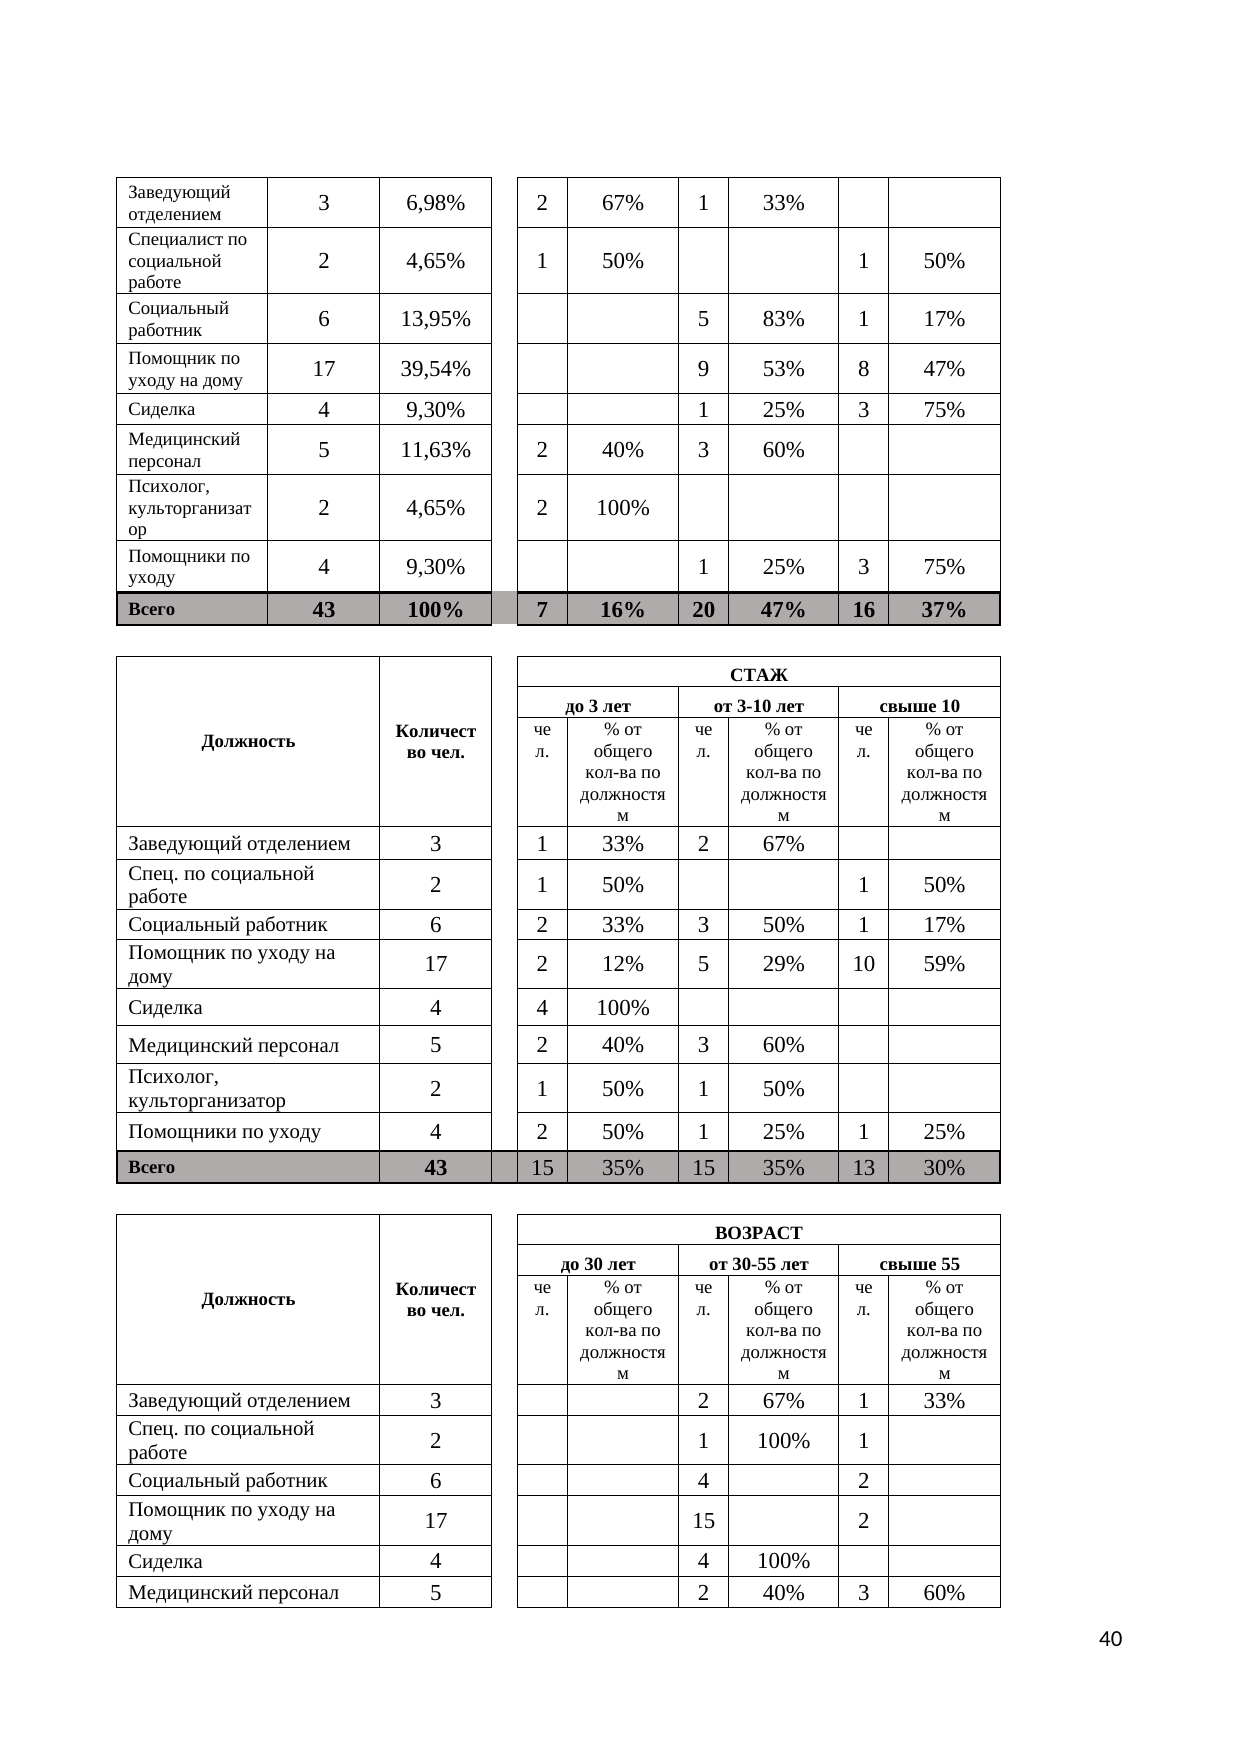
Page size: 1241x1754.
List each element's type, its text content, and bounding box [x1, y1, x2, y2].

table_cell 50% [568, 228, 678, 293]
table_cell [492, 1025, 517, 1063]
table_cell 4 [380, 989, 491, 1025]
table_cell [492, 1214, 517, 1244]
table_cell 13,95% [380, 294, 491, 343]
table_cell 43 [380, 1152, 491, 1182]
table_cell 4 [679, 1546, 728, 1576]
table_cell свыше 10 [839, 687, 1000, 717]
table_cell 100% [568, 475, 678, 540]
table_cell 2 [679, 827, 728, 859]
table_cell 25% [729, 394, 838, 424]
table_cell [492, 1275, 517, 1384]
table_cell до 30 лет [518, 1245, 678, 1275]
table_cell [492, 988, 517, 1025]
table_cell [729, 860, 838, 908]
table_cell Медицинский персонал [117, 425, 267, 474]
table_cell 7 [518, 594, 567, 624]
table_cell 3 [839, 394, 888, 424]
table_cell [518, 1385, 567, 1415]
table_cell чел. [839, 1276, 888, 1384]
table_cell 4,65% [380, 475, 491, 540]
table_cell Должность [117, 657, 379, 826]
table_cell 17 [268, 344, 379, 393]
table_cell Спец. по социальной работе [117, 1416, 379, 1464]
table_cell 37% [889, 594, 999, 624]
table_cell от 3-10 лет [679, 687, 838, 717]
table_cell [889, 827, 1000, 859]
table_cell 60% [729, 425, 838, 474]
table_cell Всего [118, 594, 267, 624]
table_cell Социальный работник [117, 1465, 379, 1495]
table_cell 15 [679, 1496, 728, 1544]
table_cell [492, 1415, 517, 1464]
table_cell 9,30% [380, 541, 491, 591]
table_cell [518, 1465, 567, 1495]
table_cell 3 [268, 178, 379, 227]
table_cell 83% [729, 294, 838, 343]
table_cell [679, 228, 728, 293]
table_cell 2 [380, 1416, 491, 1464]
table_cell 15 [518, 1152, 567, 1182]
table_cell 4,65% [380, 228, 491, 293]
table_cell [889, 475, 1000, 540]
table_cell ВОЗРАСТ [518, 1215, 1000, 1244]
table_cell 2 [518, 425, 567, 474]
table_cell [492, 656, 517, 686]
table_cell [889, 1184, 1000, 1213]
table_cell [518, 394, 567, 424]
table_cell 8 [839, 344, 888, 393]
table_cell 3 [679, 1026, 728, 1063]
table_cell 3 [679, 910, 728, 939]
table_cell 40% [729, 1577, 838, 1607]
table_cell [568, 1496, 678, 1544]
table_cell 67% [729, 827, 838, 859]
table_cell 67% [568, 178, 678, 227]
table_cell 16 [839, 594, 888, 624]
table_cell 1 [839, 1113, 888, 1149]
table_cell 2 [268, 475, 379, 540]
table_cell 33% [568, 910, 678, 939]
table_cell 67% [729, 1385, 838, 1415]
table_cell 1 [679, 1113, 728, 1149]
table_cell Помощник по уходу на дому [117, 344, 267, 393]
table_cell 35% [729, 1152, 838, 1182]
table_cell [492, 343, 517, 393]
table_cell 33% [889, 1385, 1000, 1415]
table_cell 2 [839, 1496, 888, 1544]
table_cell [117, 1184, 268, 1213]
table_cell [492, 591, 517, 624]
table_cell 5 [380, 1577, 491, 1607]
table_cell 50% [568, 1064, 678, 1112]
table_cell 1 [679, 541, 728, 591]
table_cell [679, 860, 728, 908]
table_cell [492, 909, 517, 939]
table_cell 1 [839, 1416, 888, 1464]
table_cell Медицинский персонал [117, 1026, 379, 1063]
table_cell чел. [518, 718, 567, 826]
table_cell [518, 1416, 567, 1464]
table_cell 9 [679, 344, 728, 393]
table_cell [839, 425, 888, 474]
table_cell [839, 475, 888, 540]
table_cell [492, 293, 517, 343]
table_cell 20 [679, 594, 728, 624]
table_cell % от общего кол-ва по должностям [729, 1276, 838, 1384]
table_cell 2 [518, 910, 567, 939]
table_cell 50% [889, 860, 1000, 908]
table_cell [568, 1385, 678, 1415]
table_cell [492, 1063, 517, 1112]
table_cell [839, 989, 888, 1025]
table_cell 100% [729, 1546, 838, 1576]
table_cell 2 [679, 1577, 728, 1607]
table_cell чел. [679, 1276, 728, 1384]
table_cell 40% [568, 1026, 678, 1063]
table_cell 1 [518, 1064, 567, 1112]
table_cell 1 [518, 827, 567, 859]
table_cell 100% [729, 1416, 838, 1464]
table_cell 13 [839, 1152, 888, 1182]
table_cell % от общего кол-ва по должностям [568, 1276, 678, 1384]
table_cell 30% [889, 1152, 999, 1182]
table_cell Социальный работник [117, 294, 267, 343]
table_cell [839, 1026, 888, 1063]
table_cell 47% [729, 594, 838, 624]
table_cell 5 [679, 940, 728, 988]
table_cell % от общего кол-ва по должностям [568, 718, 678, 826]
table_cell [492, 1244, 517, 1275]
table_cell чел. [679, 718, 728, 826]
table_cell 6,98% [380, 178, 491, 227]
table_cell 6 [380, 910, 491, 939]
table_cell [567, 1184, 679, 1213]
table_cell 53% [729, 344, 838, 393]
table_cell [889, 425, 1000, 474]
table_cell 50% [568, 1113, 678, 1149]
table_cell [492, 624, 517, 656]
table_cell [492, 1545, 517, 1576]
table_cell [568, 1465, 678, 1495]
table_cell 43 [268, 594, 379, 624]
table_cell Помощники по уходу [117, 1113, 379, 1149]
table_cell 39,54% [380, 344, 491, 393]
table_cell 1 [839, 294, 888, 343]
table_cell [889, 1416, 1000, 1464]
table_cell Медицинский персонал [117, 1577, 379, 1607]
table_cell 1 [839, 860, 888, 908]
table_cell [729, 475, 838, 540]
table_cell Помощник по уходу на дому [117, 1496, 379, 1544]
table_cell Заведующий отделением [117, 178, 267, 227]
table_cell [568, 1577, 678, 1607]
table_cell 60% [729, 1026, 838, 1063]
table_cell 1 [679, 1064, 728, 1112]
table_cell 3 [380, 1385, 491, 1415]
table_cell [380, 1184, 492, 1213]
table_cell % от общего кол-ва по должностям [729, 718, 838, 826]
table_cell 2 [679, 1385, 728, 1415]
table_cell СТАЖ [518, 657, 1000, 686]
table_cell Должность [117, 1215, 379, 1384]
table_cell [568, 541, 678, 591]
table_cell 11,63% [380, 425, 491, 474]
table_cell [889, 1546, 1000, 1576]
table_cell [889, 989, 1000, 1025]
table_cell [728, 626, 839, 656]
table_cell 5 [679, 294, 728, 343]
table_cell 3 [839, 1577, 888, 1607]
table_cell чел. [518, 1276, 567, 1384]
table_cell 100% [380, 594, 491, 624]
table_cell [568, 1546, 678, 1576]
table_cell 4 [380, 1113, 491, 1149]
table_cell 3 [380, 827, 491, 859]
table_cell 50% [729, 910, 838, 939]
table_cell [729, 1465, 838, 1495]
table_cell [492, 1384, 517, 1415]
table_cell [839, 827, 888, 859]
table_cell [492, 826, 517, 859]
table_cell 25% [729, 541, 838, 591]
table_cell 17 [380, 940, 491, 988]
table_cell 2 [518, 1113, 567, 1149]
table_cell 2 [518, 940, 567, 988]
table_cell [729, 1496, 838, 1544]
table_cell Заведующий отделением [117, 827, 379, 859]
table_cell [492, 717, 517, 826]
table_cell [889, 1026, 1000, 1063]
table_cell [839, 1184, 888, 1213]
table_cell [568, 394, 678, 424]
table_cell Сиделка [117, 394, 267, 424]
table_cell [492, 227, 517, 293]
table_cell 2 [380, 1064, 491, 1112]
table_cell 5 [268, 425, 379, 474]
table_cell 2 [839, 1465, 888, 1495]
table_cell [492, 939, 517, 988]
table_cell 33% [729, 178, 838, 227]
table_cell 16% [568, 594, 678, 624]
table_cell [889, 1496, 1000, 1544]
table_cell [268, 626, 380, 656]
table_cell [839, 1064, 888, 1112]
table_cell Психолог, культорганизатор [117, 1064, 379, 1112]
table_cell [518, 1577, 567, 1607]
table_cell [518, 344, 567, 393]
table_cell 50% [729, 1064, 838, 1112]
table_cell [492, 1184, 517, 1213]
table_cell 17% [889, 294, 1000, 343]
table_cell 1 [679, 178, 728, 227]
table_cell % от общего кол-ва по должностям [889, 718, 1000, 826]
table_cell 1 [839, 910, 888, 939]
table_cell 15 [679, 1152, 728, 1182]
table_cell [729, 228, 838, 293]
table_cell 25% [729, 1113, 838, 1149]
table_cell [518, 1496, 567, 1544]
table_cell 25% [889, 1113, 1000, 1149]
table_cell 1 [839, 1385, 888, 1415]
table_cell 29% [729, 940, 838, 988]
table_cell Сиделка [117, 1546, 379, 1576]
table_cell 4 [518, 989, 567, 1025]
table_cell 17% [889, 910, 1000, 939]
table_cell [567, 626, 679, 656]
table_cell Спец. по социальной работе [117, 860, 379, 908]
table_cell 2 [380, 860, 491, 908]
table_cell 4 [380, 1546, 491, 1576]
table_cell 5 [380, 1026, 491, 1063]
table_cell [889, 1465, 1000, 1495]
table_cell [839, 178, 888, 227]
table_cell 100% [568, 989, 678, 1025]
table_cell 75% [889, 394, 1000, 424]
table_cell [492, 1464, 517, 1495]
table_cell [492, 424, 517, 474]
table_cell [492, 177, 517, 227]
table_cell 4 [268, 541, 379, 591]
table_cell 2 [518, 475, 567, 540]
table_cell 1 [679, 1416, 728, 1464]
table_cell [518, 541, 567, 591]
table_cell [839, 626, 888, 656]
table_cell Психолог, культорганизатор [117, 475, 267, 540]
table_cell Сиделка [117, 989, 379, 1025]
table_cell 60% [889, 1577, 1000, 1607]
table_cell [679, 989, 728, 1025]
table_cell [518, 626, 567, 656]
table_cell [518, 294, 567, 343]
table_cell свыше 55 [839, 1245, 1000, 1275]
table_cell 2 [268, 228, 379, 293]
table_cell 1 [679, 394, 728, 424]
table_cell [492, 474, 517, 540]
table_cell 6 [268, 294, 379, 343]
table_cell [492, 540, 517, 591]
table_cell [117, 626, 268, 656]
table_cell 9,30% [380, 394, 491, 424]
table_cell до 3 лет [518, 687, 678, 717]
table_cell 35% [568, 1152, 678, 1182]
table_cell Социальный работник [117, 910, 379, 939]
table_cell 1 [518, 228, 567, 293]
table_cell [492, 686, 517, 717]
table_cell Количество чел. [380, 657, 491, 826]
table_cell [492, 1495, 517, 1544]
table_cell 12% [568, 940, 678, 988]
table_cell [492, 859, 517, 908]
table_cell [380, 626, 492, 656]
table_cell [268, 1184, 380, 1213]
table_cell 3 [679, 425, 728, 474]
table_cell Заведующий отделением [117, 1385, 379, 1415]
table_cell [839, 1546, 888, 1576]
table_cell 75% [889, 541, 1000, 591]
table_cell [492, 1576, 517, 1607]
table_cell Специалист по социальной работе [117, 228, 267, 293]
table_cell [728, 1184, 839, 1213]
table_cell 3 [839, 541, 888, 591]
table_cell [679, 626, 728, 656]
table_cell [492, 1152, 517, 1182]
table_cell [889, 626, 1000, 656]
table_cell 2 [518, 1026, 567, 1063]
table_cell 6 [380, 1465, 491, 1495]
table_cell Количество чел. [380, 1215, 491, 1384]
table_cell Помощник по уходу на дому [117, 940, 379, 988]
table_cell 40% [568, 425, 678, 474]
table_cell 1 [839, 228, 888, 293]
table_cell [492, 393, 517, 424]
table_cell [679, 1184, 728, 1213]
table_cell [492, 1112, 517, 1149]
table_cell [889, 1064, 1000, 1112]
table_cell 50% [568, 860, 678, 908]
table_cell 47% [889, 344, 1000, 393]
table_cell [679, 475, 728, 540]
table_cell 1 [518, 860, 567, 908]
table_cell [518, 1546, 567, 1576]
table_cell [568, 294, 678, 343]
table_cell 33% [568, 827, 678, 859]
table_cell Всего [118, 1152, 379, 1182]
table_cell 50% [889, 228, 1000, 293]
table_cell 2 [518, 178, 567, 227]
table_cell Помощники по уходу [117, 541, 267, 591]
table_cell [889, 178, 1000, 227]
table_cell [568, 344, 678, 393]
table_cell от 30-55 лет [679, 1245, 838, 1275]
table_cell [518, 1184, 567, 1213]
table_cell % от общего кол-ва по должностям [889, 1276, 1000, 1384]
table_cell чел. [839, 718, 888, 826]
table_cell 59% [889, 940, 1000, 988]
table_cell [568, 1416, 678, 1464]
table_cell 4 [679, 1465, 728, 1495]
table_cell 10 [839, 940, 888, 988]
table_cell 4 [268, 394, 379, 424]
table_cell 17 [380, 1496, 491, 1544]
table_cell [729, 989, 838, 1025]
